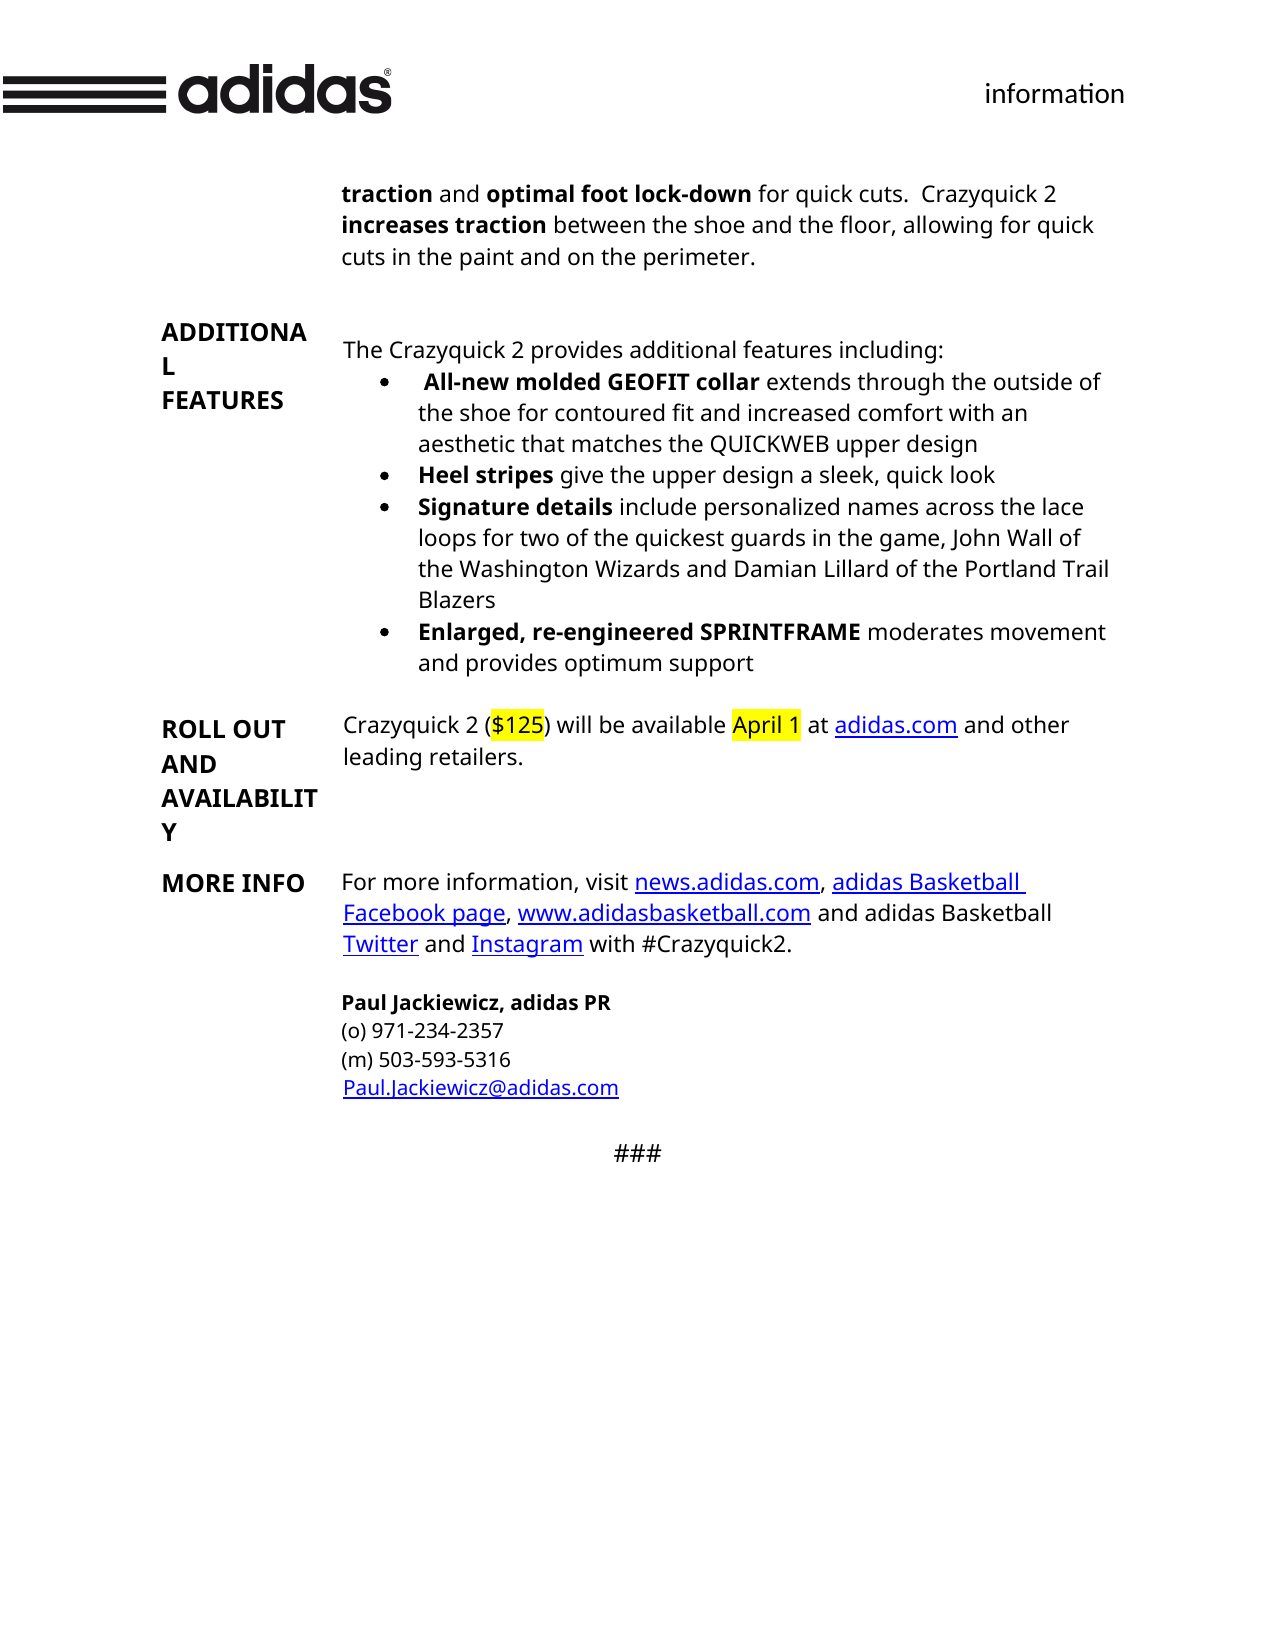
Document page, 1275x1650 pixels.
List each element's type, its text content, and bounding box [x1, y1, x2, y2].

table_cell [332, 178, 1130, 678]
text ### [150, 1136, 1125, 1170]
table_cell MORE INFO [150, 866, 332, 1102]
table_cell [150, 178, 332, 678]
table_cell Crazyquick 2 ($125) will be available April 1 at adidas.com and other leading retailers. [332, 678, 1130, 866]
table_cell For more information, visit news.adidas.com, adidas Basketball Facebook page, www.adidasbasketball.com and adidas Basketball Twitter and Instagram with #Crazyquick2. Paul Jackiewicz, adidas PR (o) 971-234-2357 (m) 503-593-5316 Paul.Jackiewicz@adidas.com [332, 866, 1130, 1102]
picture [3, 64, 392, 114]
table_cell ROLL OUT AND AVAILABILITY [150, 678, 332, 866]
